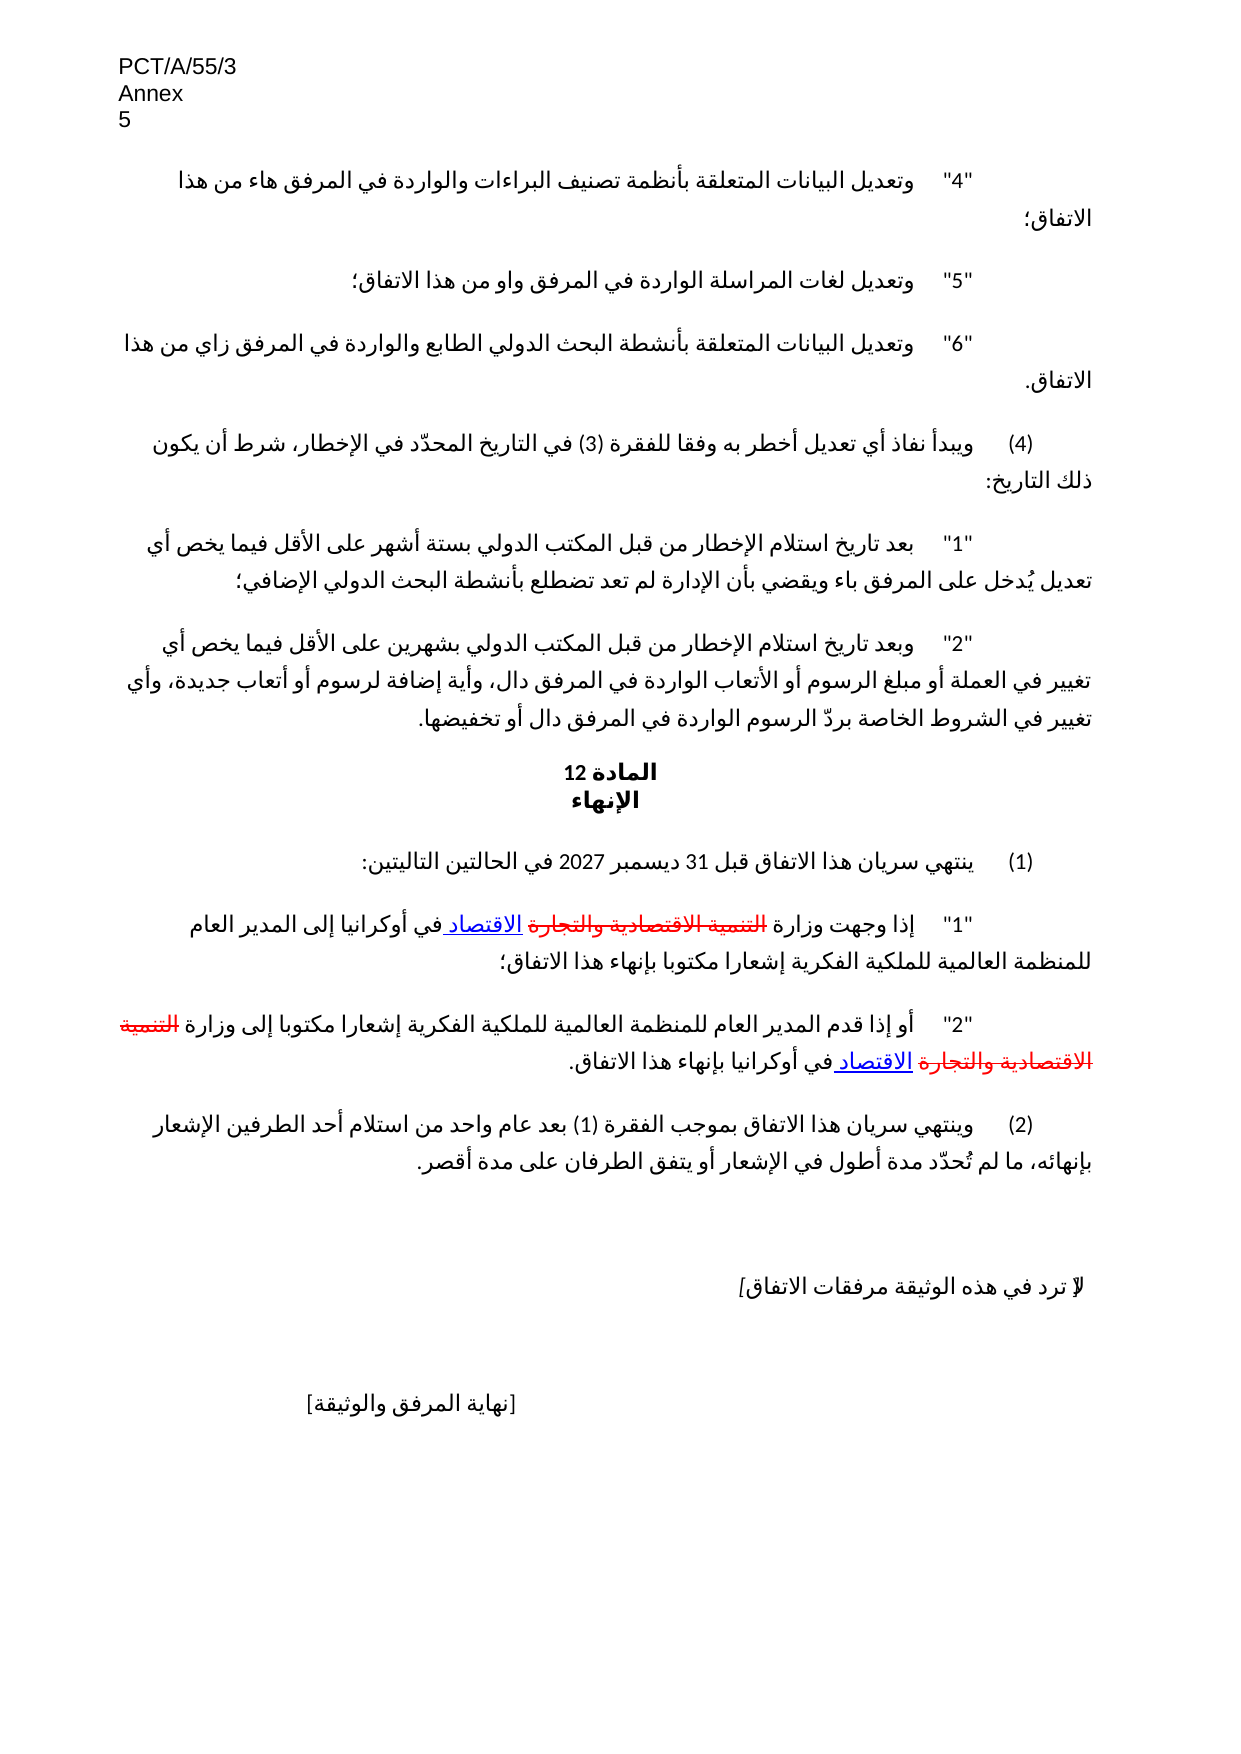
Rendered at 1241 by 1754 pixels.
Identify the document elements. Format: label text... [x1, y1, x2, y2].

text "2" وبعد تاريخ استلام الإخطار من قبل المكتب الدولي بشهرين على الأقل فيما يخص أي تغيير في العملة أو مبلغ الرسوم أو الأتعاب الواردة في المرفق دال، وأية إضافة لرسوم أو أتعاب جديدة، وأي تغيير في الشروط الخاصة بردّ الرسوم الواردة في المرفق دال أو تخفيضها. [118, 621, 1092, 733]
subtitle المادة 12 - الإنهاء [118, 758, 1092, 814]
text [لا ترد في هذه الوثيقة مرفقات الاتفاق] [118, 1264, 1092, 1302]
text "6" وتعديل البيانات المتعلقة بأنشطة البحث الدولي الطابع والواردة في المرفق زاي من هذا الاتفاق. [118, 321, 1092, 396]
text "1" بعد تاريخ استلام الإخطار من قبل المكتب الدولي بستة أشهر على الأقل فيما يخص أي تعديل يُدخل على المرفق باء ويقضي بأن الإدارة لم تعد تضطلع بأنشطة البحث الدولي الإضافي؛ [118, 521, 1092, 596]
text "5" وتعديل لغات المراسلة الواردة في المرفق واو من هذا الاتفاق؛ [118, 258, 1092, 296]
text [نهاية المرفق والوثيقة] [118, 1389, 516, 1418]
text "2" أو إذا قدم المدير العام للمنظمة العالمية للملكية الفكرية إشعارا مكتوبا إلى وزارة التنمية الاقتصادية والتجارة الاقتصاد في أوكرانيا بإنهاء هذا الاتفاق. [118, 1002, 1092, 1077]
text "4" وتعديل البيانات المتعلقة بأنظمة تصنيف البراءات والواردة في المرفق هاء من هذا الاتفاق؛ [118, 158, 1092, 233]
text "1" إذا وجهت وزارة التنمية الاقتصادية والتجارة الاقتصاد في أوكرانيا إلى المدير العام للمنظمة العالمية للملكية الفكرية إشعارا مكتوبا بإنهاء هذا الاتفاق؛ [118, 902, 1092, 977]
text (1) ينتهي سريان هذا الاتفاق قبل 31 ديسمبر 2027 في الحالتين التاليتين: [118, 839, 1092, 877]
text (4) ويبدأ نفاذ أي تعديل أخطر به وفقا للفقرة (3) في التاريخ المحدّد في الإخطار، شرط أن يكون ذلك التاريخ: [118, 421, 1092, 496]
text (2) وينتهي سريان هذا الاتفاق بموجب الفقرة (1) بعد عام واحد من استلام أحد الطرفين الإشعار بإنهائه، ما لم تُحدّد مدة أطول في الإشعار أو يتفق الطرفان على مدة أقصر. [118, 1102, 1092, 1177]
